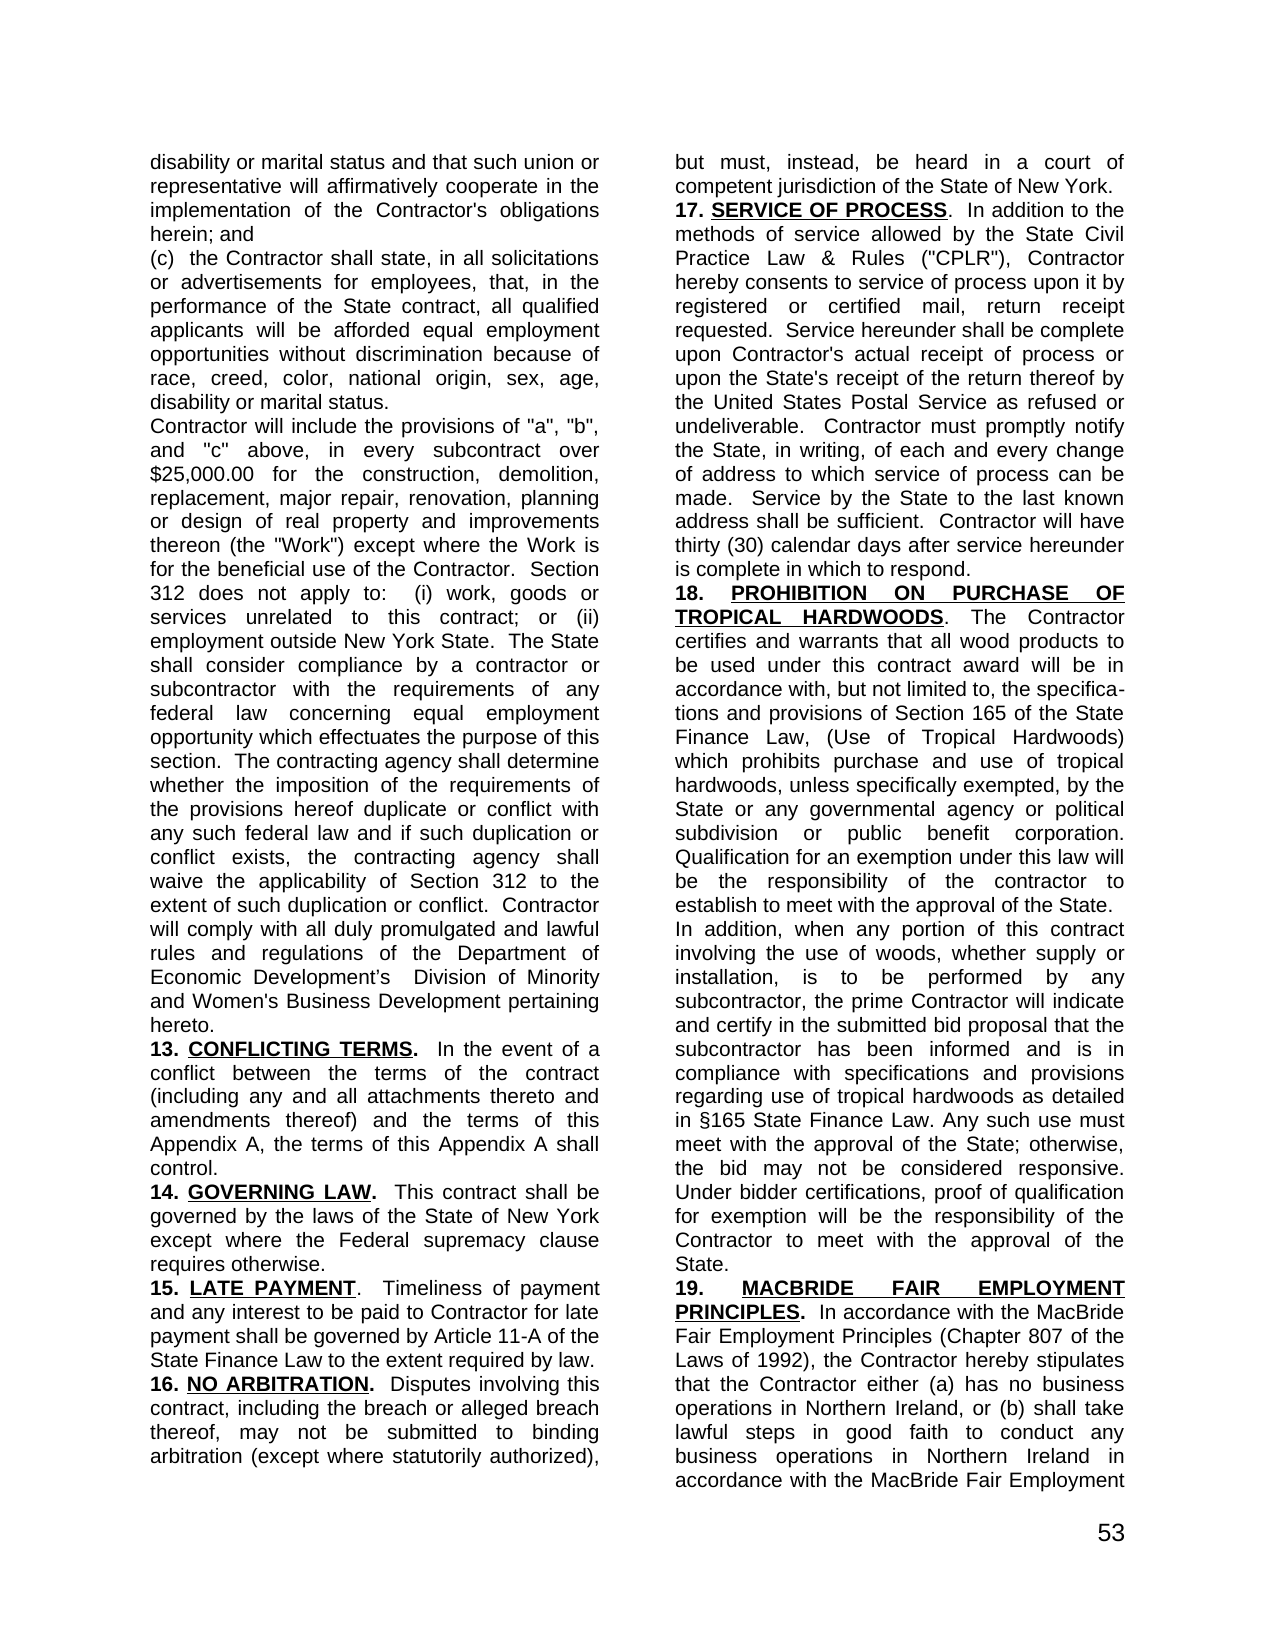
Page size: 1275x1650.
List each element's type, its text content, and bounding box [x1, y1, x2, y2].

text 17. SERVICE OF PROCESS. In addition to the methods of service allowed by the State Civil Practice Law & Rules ("CPLR"), Contractor hereby consents to service of process upon it by registered or certified mail, return receipt requested. Service hereunder shall be complete upon Contractor's actual receipt of process or upon the State's receipt of the return thereof by the United States Postal Service as refused or undeliverable. Contractor must promptly notify the State, in writing, of each and every change of address to which service of process can be made. Service by the State to the last known address shall be sufficient. Contractor will have thirty (30) calendar days after service hereunder is complete in which to respond. [675, 198, 1125, 581]
text 16. NO ARBITRATION. Disputes involving this contract, including the breach or alleged breach thereof, may not be submitted to binding arbitration (except where statutorily authorized), but must, instead, be heard in a court of competent jurisdiction of the State of New York. [675, 150, 1125, 198]
text 14. GOVERNING LAW. This contract shall be governed by the laws of the State of New York except where the Federal supremacy clause requires otherwise. [150, 1180, 600, 1276]
text 16. NO ARBITRATION. Disputes involving this contract, including the breach or alleged breach thereof, may not be submitted to binding arbitration (except where statutorily authorized), but must, instead, be heard in a court of competent jurisdiction of the State of New York. [150, 1372, 600, 1468]
text (c) the Contractor shall state, in all solicitations or advertisements for employees, that, in the performance of the State contract, all qualified applicants will be afforded equal employment opportunities without discrimination because of race, creed, color, national origin, sex, age, disability or marital status. [150, 246, 600, 413]
text 13. CONFLICTING TERMS. In the event of a conflict between the terms of the contract (including any and all attachments thereto and amendments thereof) and the terms of this Appendix A, the terms of this Appendix A shall control. [150, 1036, 600, 1180]
text In addition, when any portion of this contract involving the use of woods, whether supply or installation, is to be performed by any subcontractor, the prime Contractor will indicate and certify in the submitted bid proposal that the subcontractor has been informed and is in compliance with specifications and provisions regarding use of tropical hardwoods as detailed in §165 State Finance Law. Any such use must meet with the approval of the State; otherwise, the bid may not be considered responsive. Under bidder certifications, proof of qualification for exemption will be the responsibility of the Contractor to meet with the approval of the State. [675, 917, 1125, 1276]
text 15. LATE PAYMENT. Timeliness of payment and any interest to be paid to Contractor for late payment shall be governed by Article 11-A of the State Finance Law to the extent required by law. [150, 1276, 600, 1372]
text Contractor will include the provisions of "a", "b", and "c" above, in every subcontract over $25,000.00 for the construction, demolition, replacement, major repair, renovation, planning or design of real property and improvements thereon (the "Work") except where the Work is for the beneficial use of the Contractor. Section 312 does not apply to: (i) work, goods or services unrelated to this contract; or (ii) employment outside New York State. The State shall consider compliance by a contractor or subcontractor with the requirements of any federal law concerning equal employment opportunity which effectuates the purpose of this section. The contracting agency shall determine whether the imposition of the requirements of the provisions hereof duplicate or conflict with any such federal law and if such duplication or conflict exists, the contracting agency shall waive the applicability of Section 312 to the extent of such duplication or conflict. Contractor will comply with all duly promulgated and lawful rules and regulations of the Department of Economic Development’s Division of Minority and Women's Business Development pertaining hereto. [150, 413, 600, 1036]
text 18. PROHIBITION ON PURCHASE OF TROPICAL HARDWOODS. The Contractor certifies and warrants that all wood products to be used under this contract award will be in accordance with, but not limited to, the specifications and provisions of Section 165 of the State Finance Law, (Use of Tropical Hardwoods) which prohibits purchase and use of tropical hardwoods, unless specifically exempted, by the State or any governmental agency or political subdivision or public benefit corporation. Qualification for an exemption under this law will be the responsibility of the contractor to establish to meet with the approval of the State. [675, 581, 1125, 917]
